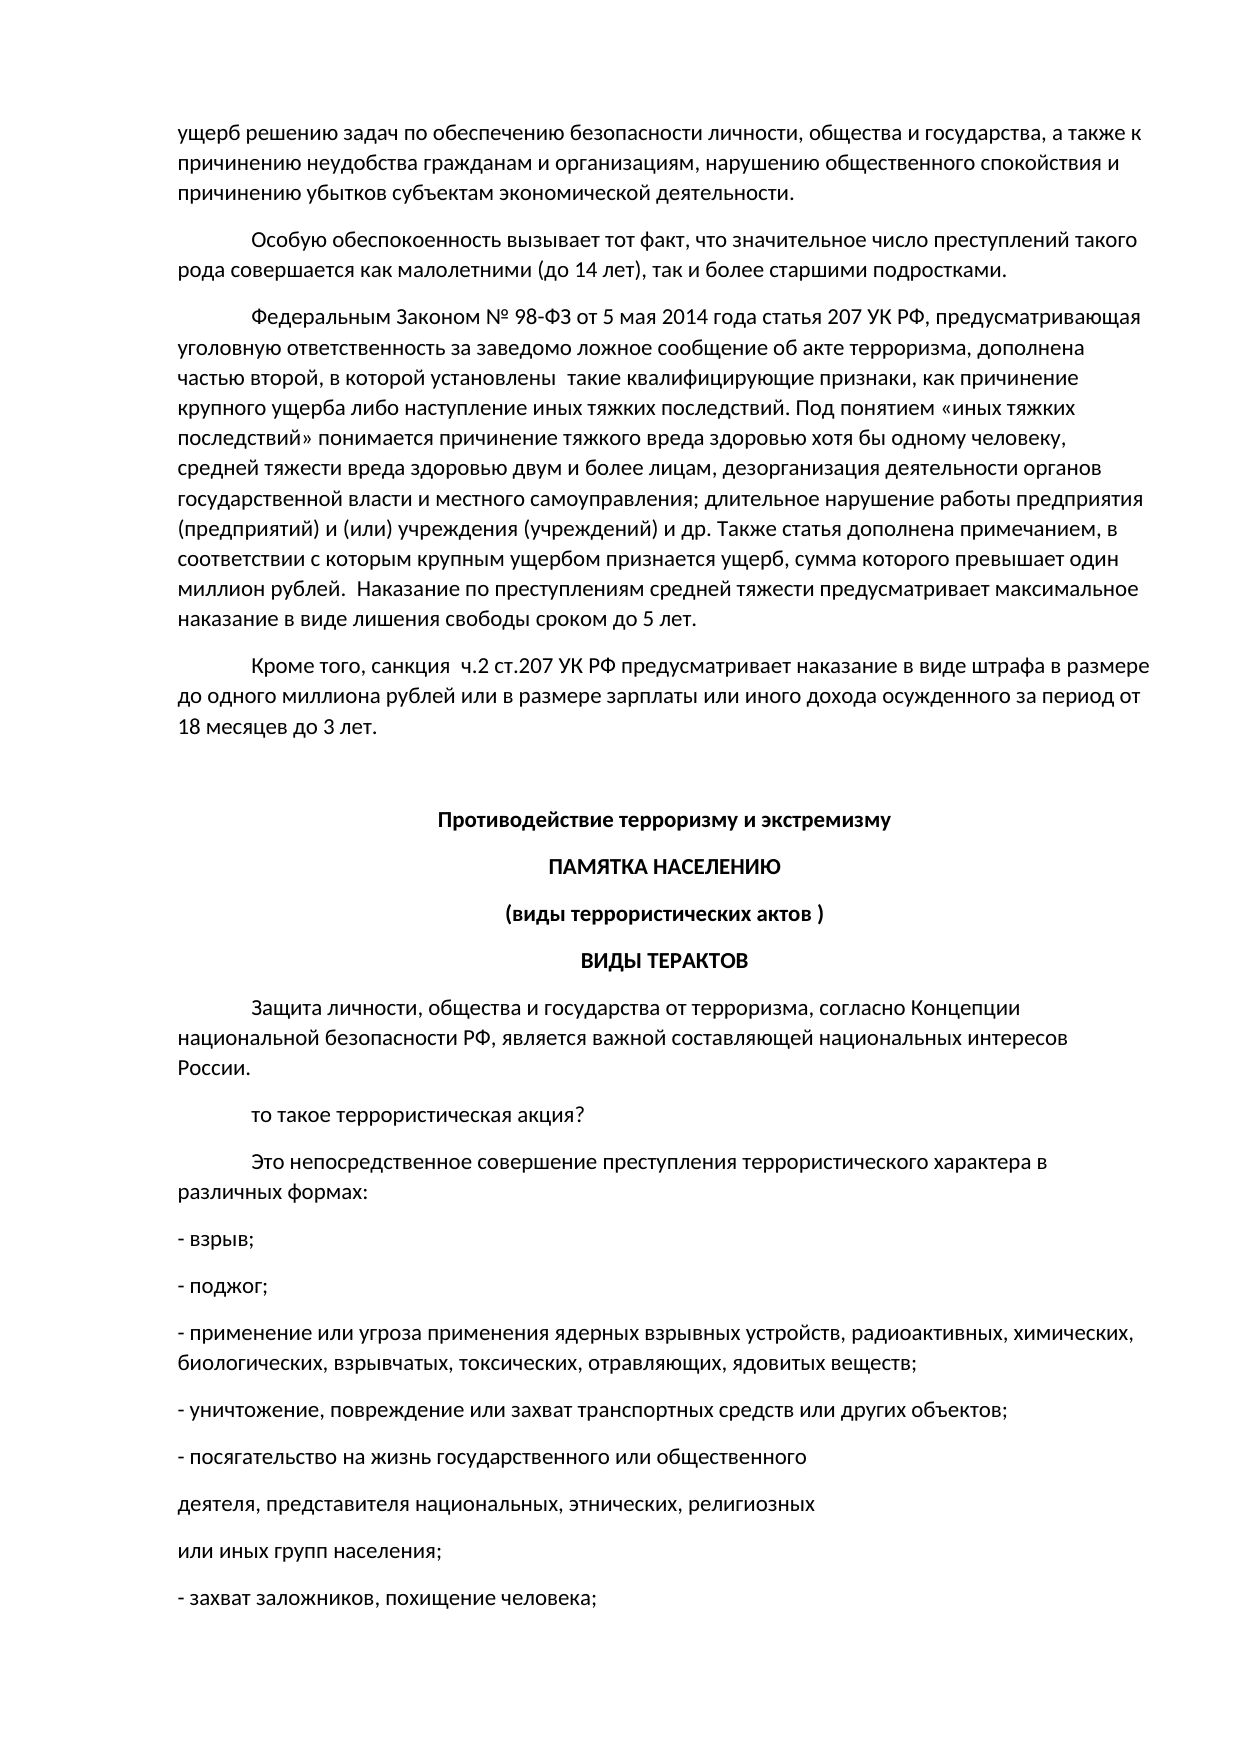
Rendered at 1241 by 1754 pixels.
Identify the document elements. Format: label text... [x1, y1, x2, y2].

text ПАМЯТКА НАСЕЛЕНИЮ [177, 852, 1152, 881]
text ВИДЫ ТЕРАКТОВ [177, 946, 1152, 974]
text - захват заложников, похищение человека; [177, 1583, 1152, 1611]
text Особую обеспокоенность вызывает тот факт, что значительное число преступлений такого рода совершается как малолетними (до 14 лет), так и более старшими подростками. [177, 225, 1152, 284]
text Кроме того, санкция ч.2 ст.207 УК РФ предусматривает наказание в виде штрафа в размере до одного миллиона рублей или в размере зарплаты или иного дохода осужденного за период от 18 месяцев до 3 лет. [177, 651, 1152, 740]
text Федеральным Законом № 98-ФЗ от 5 мая 2014 года статья 207 УК РФ, предусматривающая уголовную ответственность за заведомо ложное сообщение об акте терроризма, дополнена частью второй, в которой установлены такие квалифицирующие признаки, как причинение крупного ущерба либо наступление иных тяжких последствий. Под понятием «иных тяжких последствий» понимается причинение тяжкого вреда здоровью хотя бы одному человеку, средней тяжести вреда здоровью двум и более лицам, дезорганизация деятельности органов государственной власти и местного самоуправления; длительное нарушение работы предприятия (предприятий) и (или) учреждения (учреждений) и др. Также статья дополнена примечанием, в соответствии с которым крупным ущербом признается ущерб, сумма которого превышает один миллион рублей. Наказание по преступлениям средней тяжести предусматривает максимальное наказание в виде лишения свободы сроком до 5 лет. [177, 302, 1152, 633]
text то такое террористическая акция? [177, 1100, 1152, 1128]
text (виды террористических актов ) [177, 899, 1152, 927]
text Противодействие терроризму и экстремизму [177, 806, 1152, 834]
text деятеля, представителя национальных, этнических, религиозных [177, 1489, 1152, 1517]
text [177, 118, 1152, 207]
text или иных групп населения; [177, 1536, 1152, 1564]
text - поджог; [177, 1271, 1152, 1299]
text - применение или угроза применения ядерных взрывных устройств, радиоактивных, химических, биологических, взрывчатых, токсических, отравляющих, ядовитых веществ; [177, 1318, 1152, 1376]
text - уничтожение, повреждение или захват транспортных средств или других объектов; [177, 1395, 1152, 1423]
text Это непосредственное совершение преступления террористического характера в различных формах: [177, 1147, 1152, 1206]
text - посягательство на жизнь государственного или общественного [177, 1442, 1152, 1470]
text - взрыв; [177, 1224, 1152, 1252]
text Защита личности, общества и государства от терроризма, согласно Концепции национальной безопасности РФ, является важной составляющей национальных интересов России. [177, 993, 1152, 1082]
